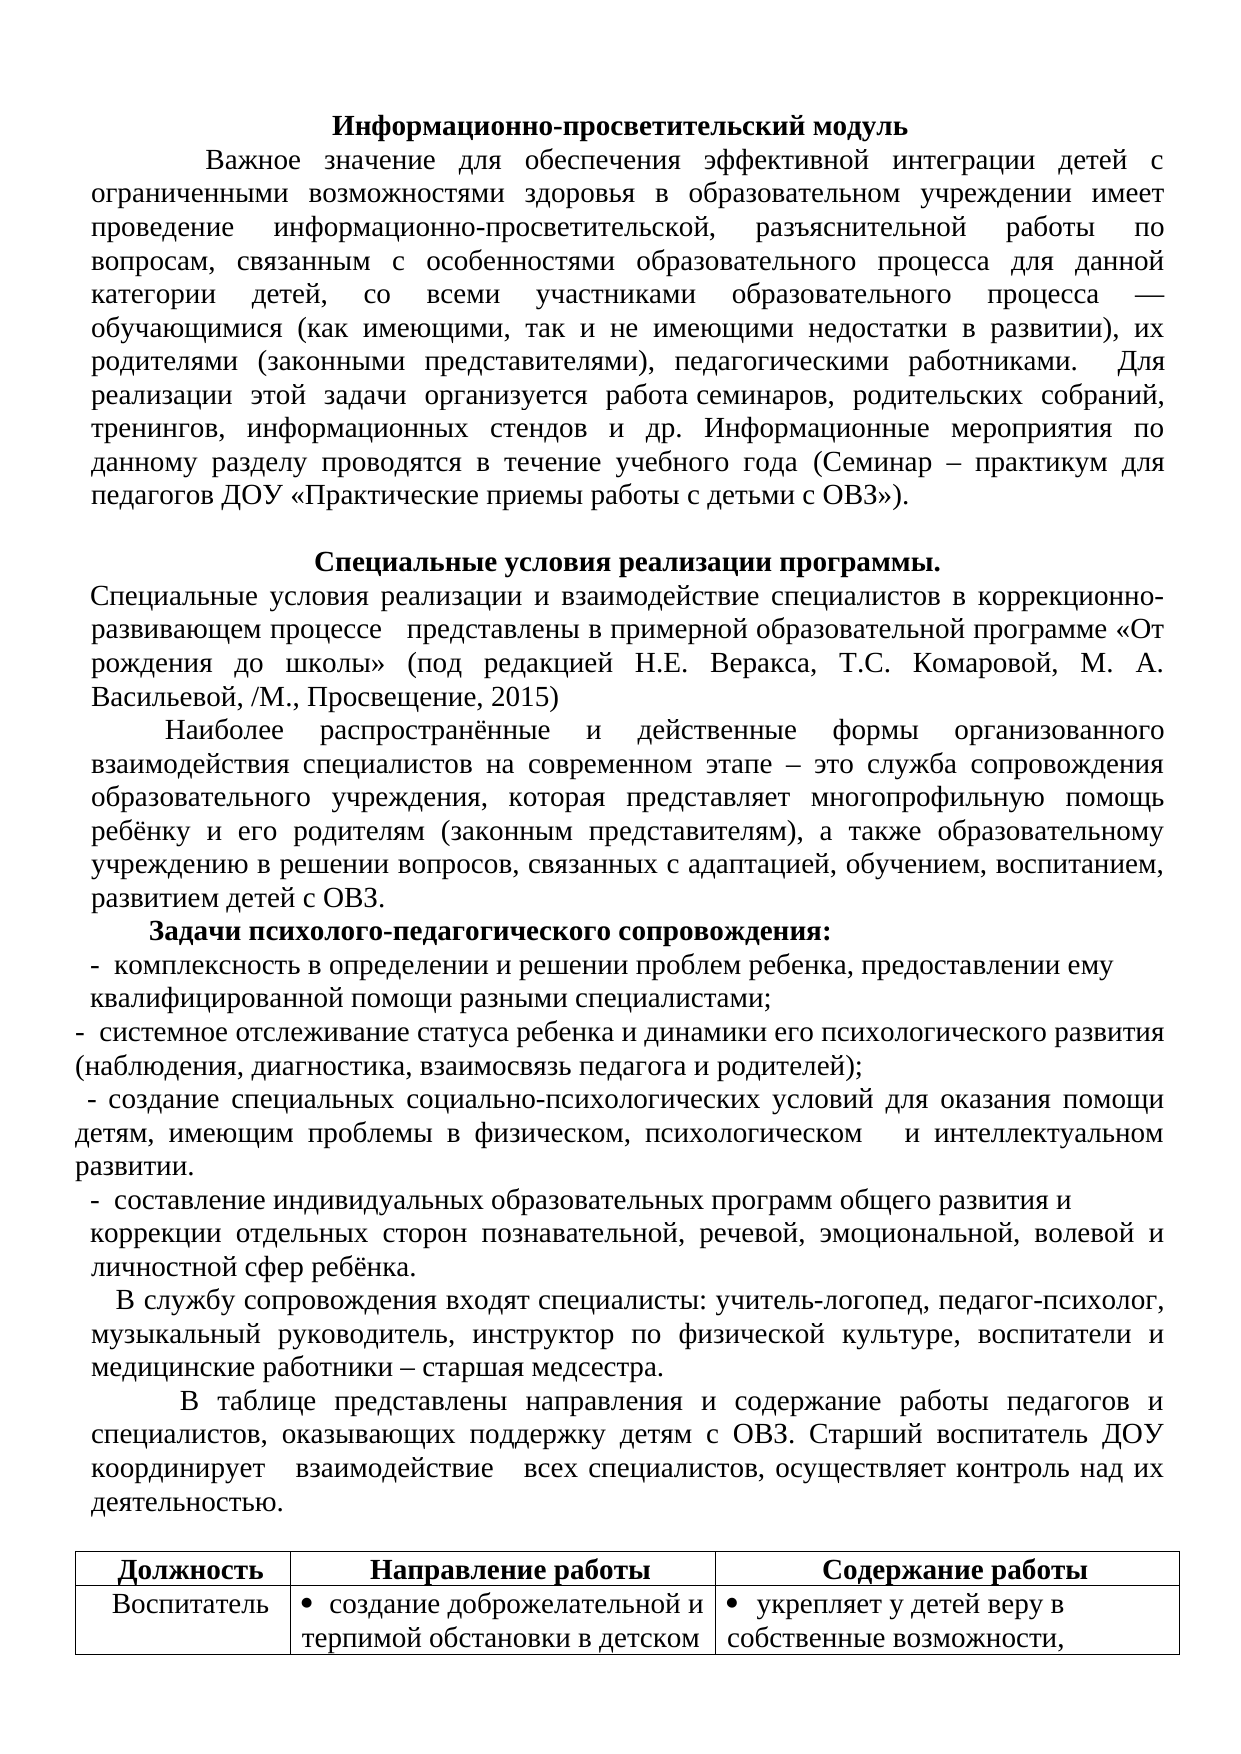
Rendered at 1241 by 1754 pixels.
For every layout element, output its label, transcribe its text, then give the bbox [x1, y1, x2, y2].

text Специальные условия реализации и взаимодействие специалистов в коррекционно-развивающем процессе представлены в примерной образовательной программе «От рождения до школы» (под редакцией Н.Е. Веракса, Т.С. Комаровой, М. А. Васильевой, /М., Просвещение, 2015) [90, 578, 1165, 712]
text Наиболее распространённые и действенные формы организованного взаимодействия специалистов на современном этапе – это служба сопровождения образовательного учреждения, которая представляет многопрофильную помощь ребёнку и его родителям (законным представителям), а также образовательному учреждению в решении вопросов, связанных с адаптацией, обучением, воспитанием, развитием детей с ОВЗ. [91, 712, 1165, 913]
table_cell Воспитатель [76, 1586, 290, 1654]
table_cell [716, 1586, 1179, 1654]
text Задачи психолого-педагогического сопровождения: [75, 913, 1165, 947]
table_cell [291, 1586, 715, 1654]
text - системное отслеживание статуса ребенка и динамики его психологического развития (наблюдения, диагностика, взаимосвязь педагога и родителей); [75, 1014, 1165, 1081]
text - составление индивидуальных образовательных программ общего развития и [90, 1182, 1165, 1215]
text В службу сопровождения входят специалисты: учитель-логопед, педагог-психолог, музыкальный руководитель, инструктор по физической культуре, воспитатели и медицинские работники – старшая медсестра. [90, 1282, 1165, 1383]
text В таблице представлены направления и содержание работы педагогов и специалистов, оказывающих поддержку детям с ОВЗ. Старший воспитатель ДОУ координирует взаимодействие всех специалистов, осуществляет контроль над их деятельностью. [90, 1383, 1165, 1517]
text - создание специальных социально-психологических условий для оказания помощи детям, имеющим проблемы в физическом, психологическом и интеллектуальном развитии. [75, 1081, 1165, 1182]
table_header Должность [76, 1552, 290, 1585]
table_header Направление работы [291, 1552, 715, 1585]
text Информационно-просветительский модуль [75, 108, 1165, 142]
text коррекции отдельных сторон познавательной, речевой, эмоциональной, волевой и личностной сфер ребёнка. [90, 1215, 1165, 1282]
text Важное значение для обеспечения эффективной интеграции детей с ограниченными возможностями здоровья в образовательном учреждении имеет проведение информационно-просветительской, разъяснительной работы по вопросам, связанным с особенностями образовательного процесса для данной категории детей, со всеми участниками образовательного процесса — обучающимися (как имеющими, так и не имеющими недостатки в развитии), их родителями (законными представителями), педагогическими работниками. Для реализации этой задачи организуется работа семинаров, родительских собраний, тренингов, информационных стендов и др. Информационные мероприятия по данному разделу проводятся в течение учебного года (Семинар – практикум для педагогов ДОУ «Практические приемы работы с детьми с ОВЗ»). [90, 142, 1165, 511]
text квалифицированной помощи разными специалистами; [90, 981, 1165, 1014]
text - комплексность в определении и решении проблем ребенка, предоставлении ему [90, 947, 1165, 981]
text Специальные условия реализации программы. [90, 544, 1165, 578]
table_header Содержание работы [716, 1552, 1179, 1585]
